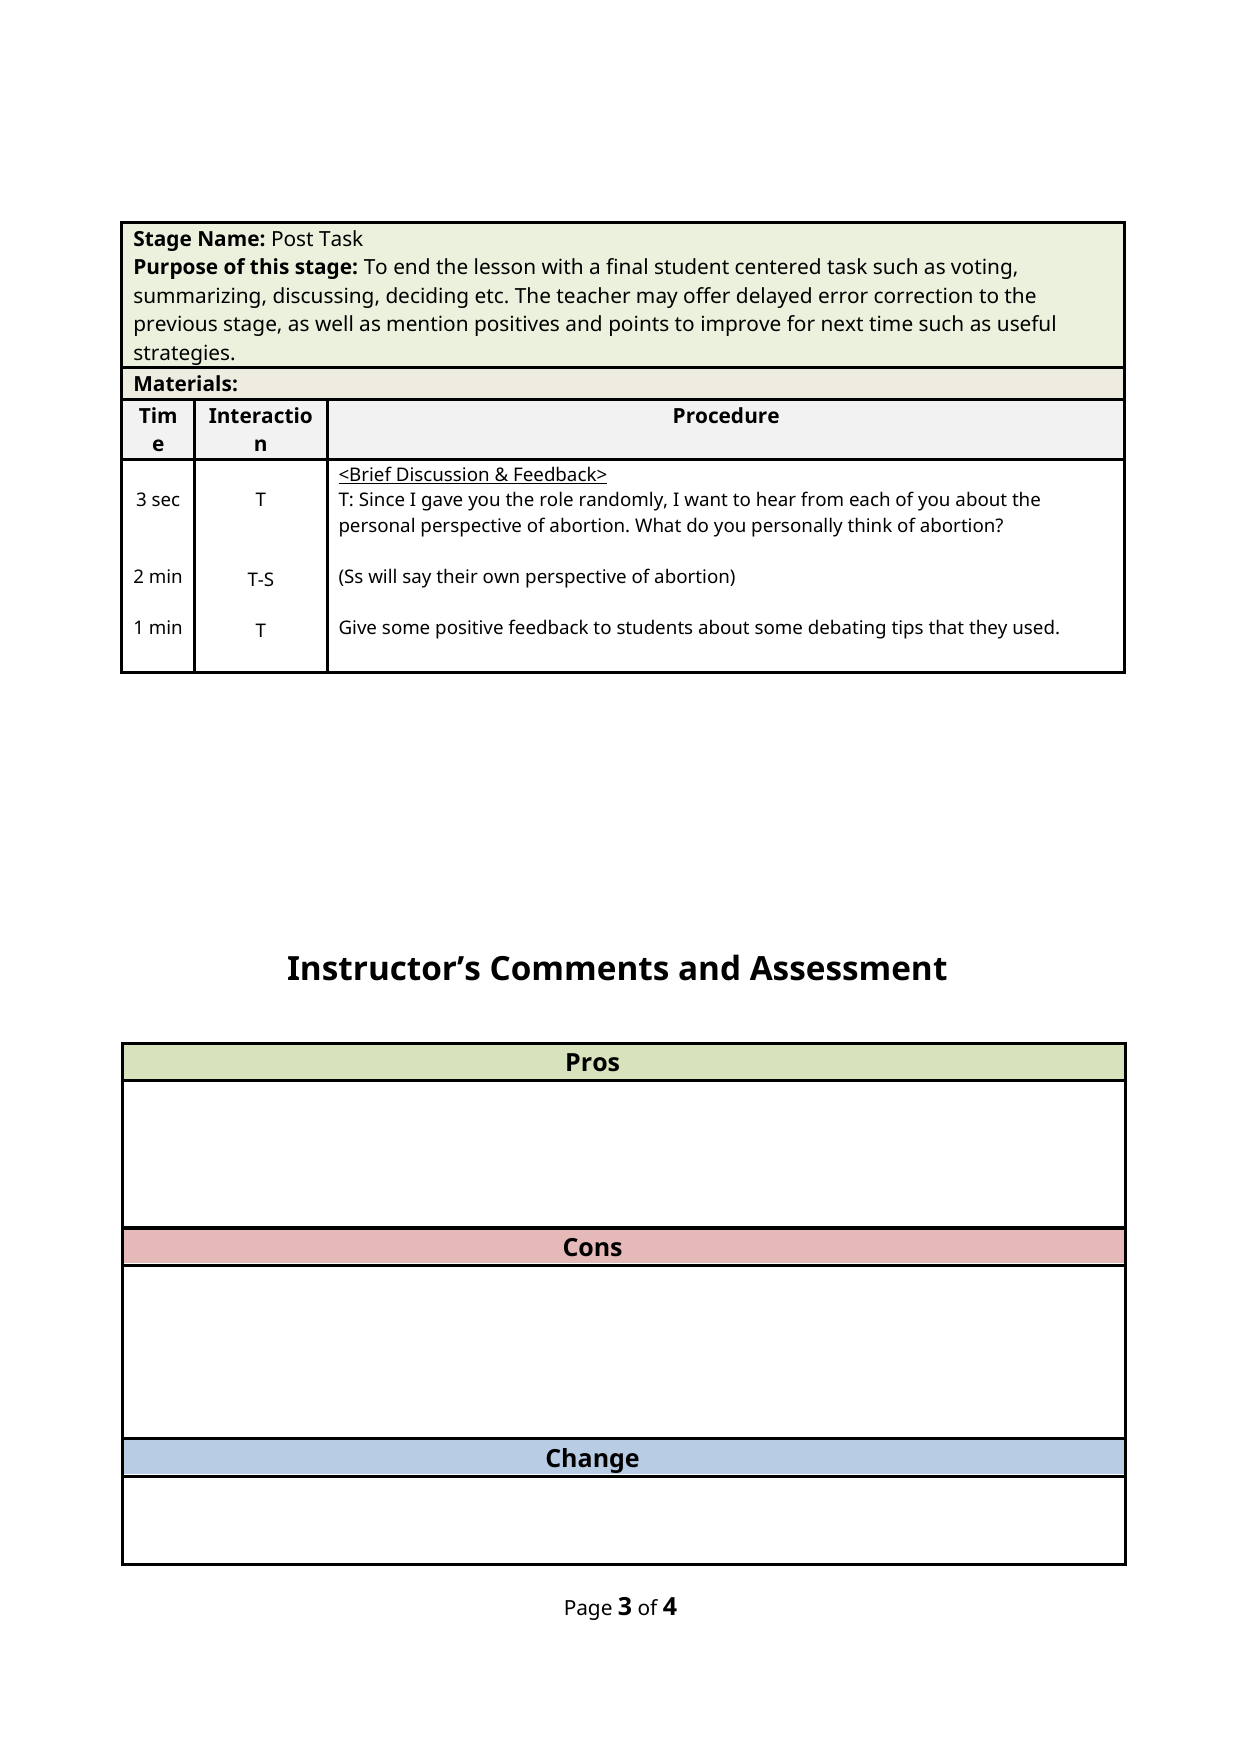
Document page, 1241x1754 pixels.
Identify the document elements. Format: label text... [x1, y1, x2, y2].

table_cell [124, 1267, 1124, 1437]
table_cell <Brief Discussion & Feedback> T: Since I gave you the role randomly, I want to hear from each of you about the personal perspective of abortion. What do you personally think of abortion? (Ss will say their own perspective of abortion) Give some positive feedback to students about some debating tips that they used. [329, 461, 1123, 671]
table_cell Cons [124, 1230, 1124, 1263]
table_header Pros [124, 1045, 1124, 1079]
table_cell Time [123, 401, 193, 458]
table_cell [124, 1082, 1124, 1226]
table_cell 3 sec 2 min 1 min [123, 461, 193, 671]
table_cell Change [124, 1440, 1124, 1474]
table_cell [124, 1478, 1124, 1563]
table_cell Interaction [196, 401, 326, 458]
table_header Stage Name: Post Task Purpose of this stage: To end the lesson with a final student centered task such as voting, summarizing, discussing, deciding etc. The teacher may offer delayed error correction to the previous stage, as well as mention positives and points to improve for next time such as useful strategies. [123, 224, 1123, 366]
table_cell Materials: [123, 369, 1123, 398]
table_cell Procedure [329, 401, 1123, 458]
table_cell T T-S T [196, 461, 326, 671]
